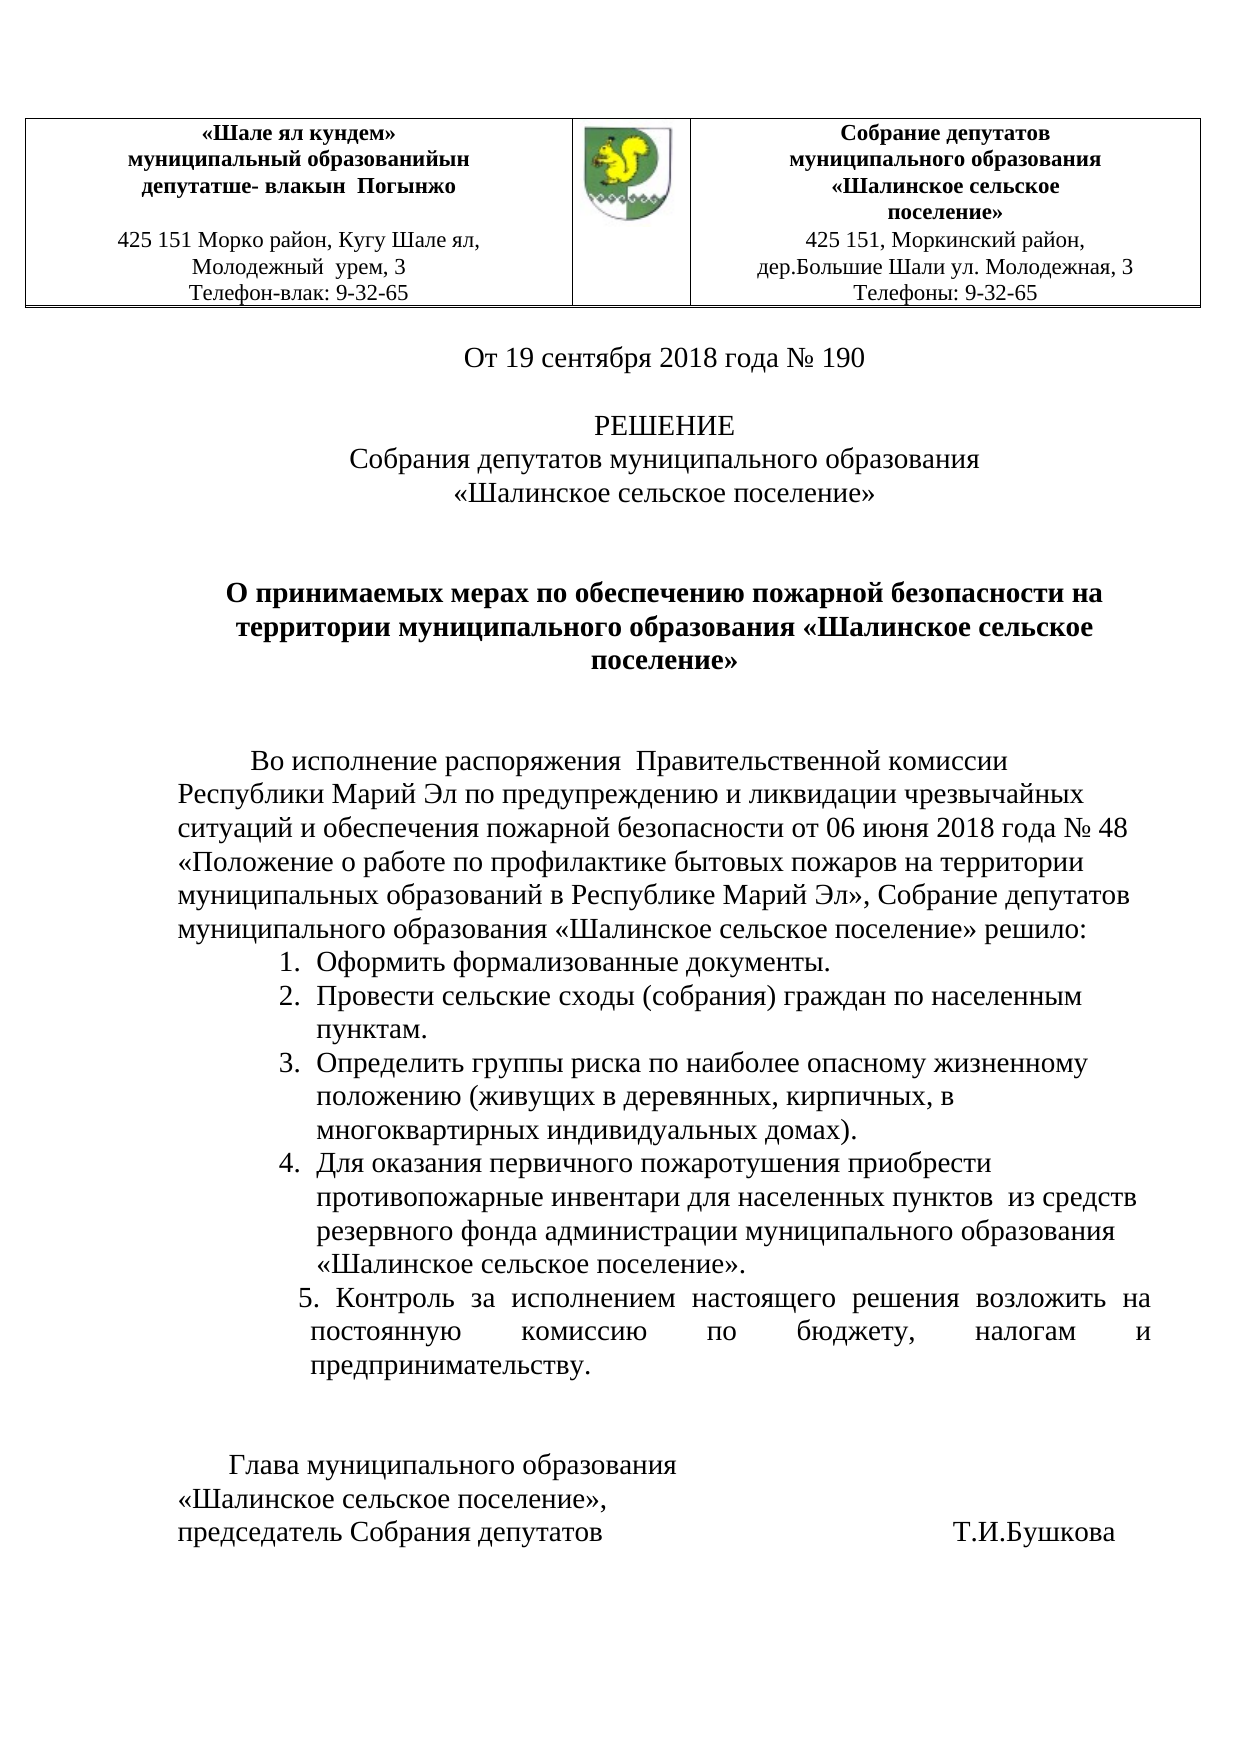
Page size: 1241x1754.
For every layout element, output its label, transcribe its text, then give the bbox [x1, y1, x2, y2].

text Глава муниципального образования [177, 1447, 1152, 1481]
table_cell 425 151 Морко район, Кугу Шале ял, Молодежный урем, 3 Телефон-влак: 9-32-65 [26, 226, 572, 305]
text «Шалинское сельское поселение» [177, 475, 1152, 508]
text От 19 сентября 2018 года № 190 [177, 341, 1152, 374]
text Собрания депутатов муниципального образования [177, 441, 1152, 475]
picture [579, 119, 683, 227]
text О принимаемых мерах по обеспечению пожарной безопасности на территории муниципального образования «Шалинское сельское поселение» [177, 575, 1152, 676]
table_header [683, 119, 690, 226]
table_cell [573, 226, 690, 305]
text председатель Собрания депутатов Т.И.Бушкова [177, 1514, 1152, 1548]
table_header «Шале ял кундем» муниципальный образованийын депутатше- влакын Погынжо [26, 119, 572, 226]
text Во исполнение распоряжения Правительственной комиссии Республики Марий Эл по предупреждению и ликвидации чрезвычайных ситуаций и обеспечения пожарной безопасности от 06 июня 2018 года № 48 «Положение о работе по профилактике бытовых пожаров на территории муниципальных образований в Республике Марий Эл», Собрание депутатов муниципального образования «Шалинское сельское поселение» решило: [177, 743, 1152, 944]
list Определить группы риска по наиболее опасному жизненному положению (живущих в деревянных, кирпичных, в многоквартирных индивидуальных домах). [279, 1045, 1152, 1146]
text «Шалинское сельское поселение», [177, 1481, 1152, 1514]
text 5. Контроль за исполнением настоящего решения возложить на постоянную комиссию по бюджету, налогам и предпринимательству. [233, 1280, 1152, 1380]
table_header [573, 119, 579, 226]
table_cell 425 151, Моркинский район, дер.Большие Шали ул. Молодежная, 3 Телефоны: 9-32-65 [691, 226, 1200, 305]
list Провести сельские сходы (собрания) граждан по населенным пунктам. [279, 978, 1152, 1045]
text РЕШЕНИЕ [177, 408, 1152, 441]
list Оформить формализованные документы. [279, 944, 1152, 978]
table_header Собрание депутатов муниципального образования «Шалинское сельское поселение» [691, 119, 1200, 226]
list Для оказания первичного пожаротушения приобрести противопожарные инвентари для населенных пунктов из средств резервного фонда администрации муниципального образования «Шалинское сельское поселение». [279, 1146, 1152, 1280]
